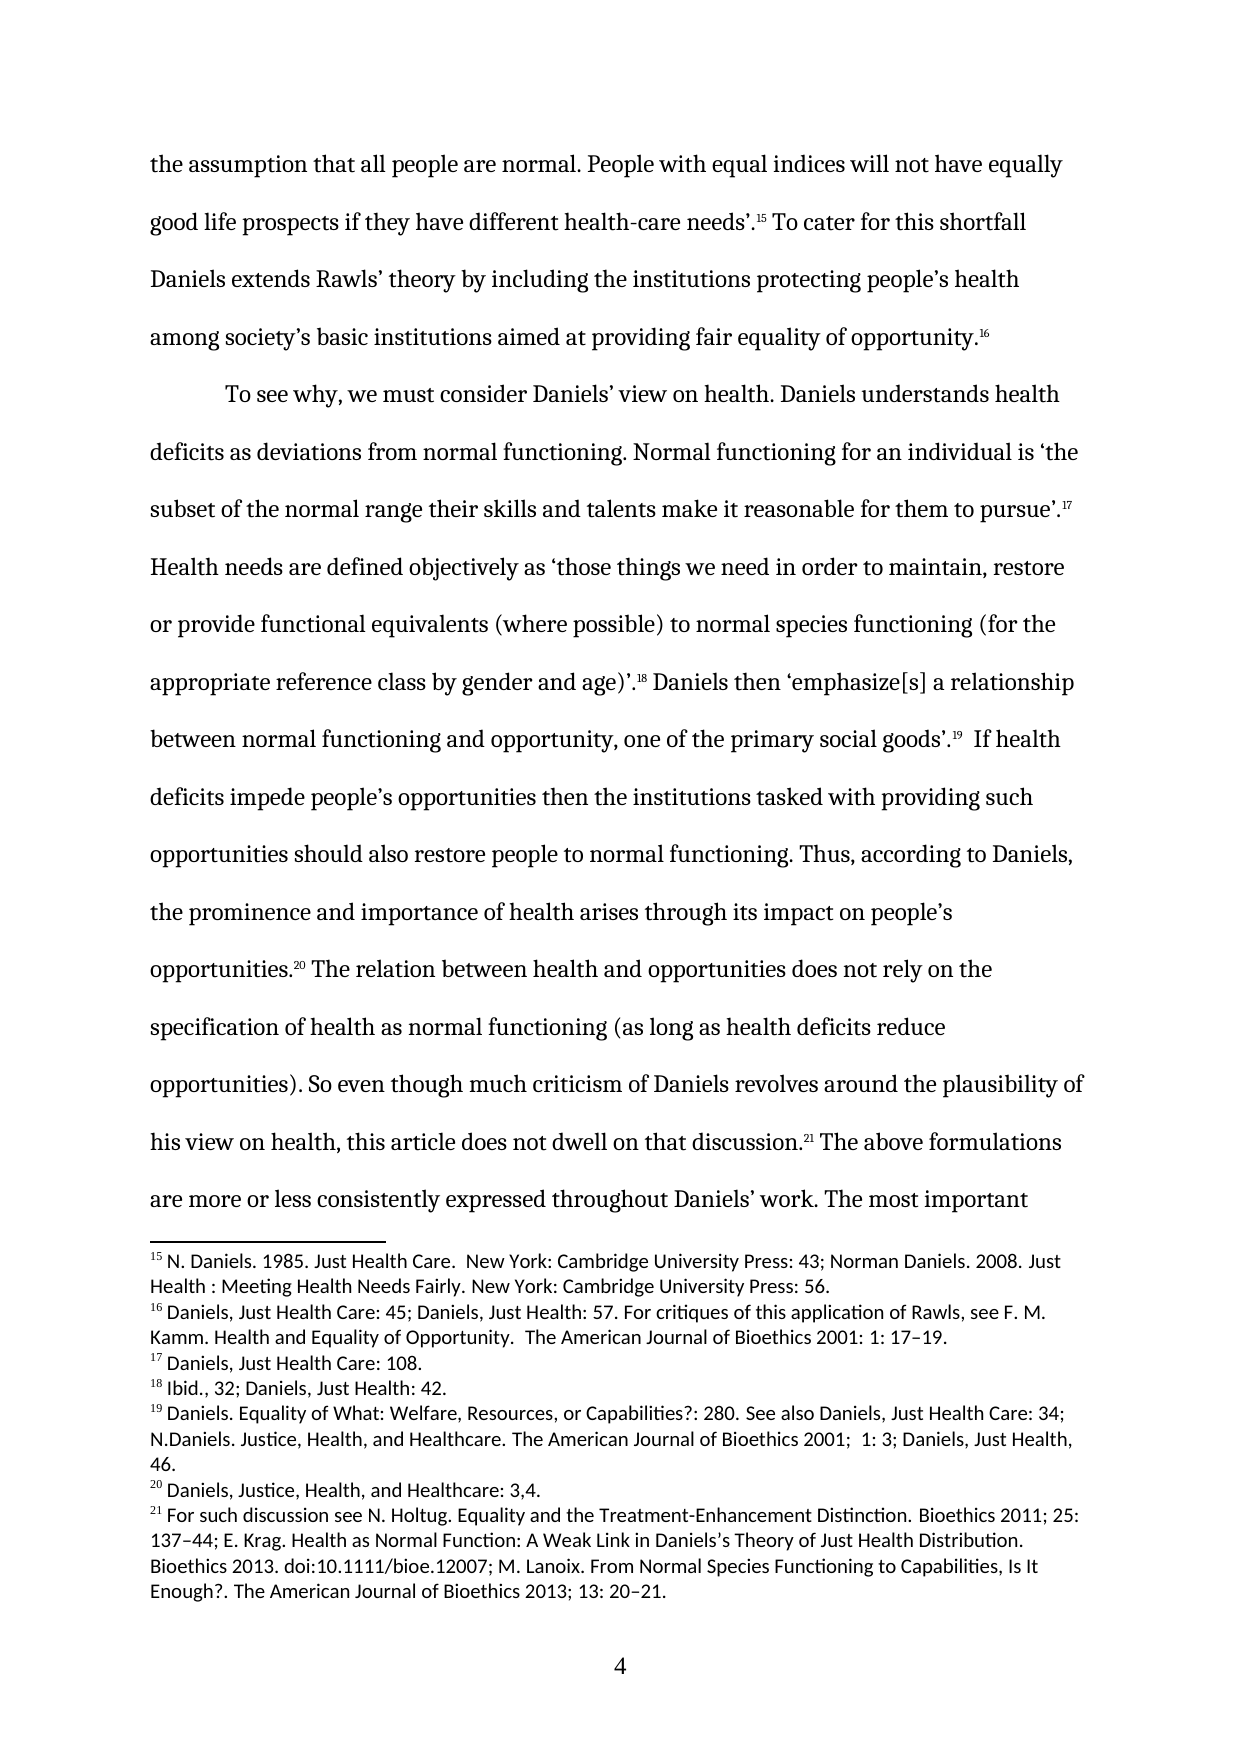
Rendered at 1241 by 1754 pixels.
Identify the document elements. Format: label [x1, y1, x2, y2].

text [150, 150, 1090, 1214]
